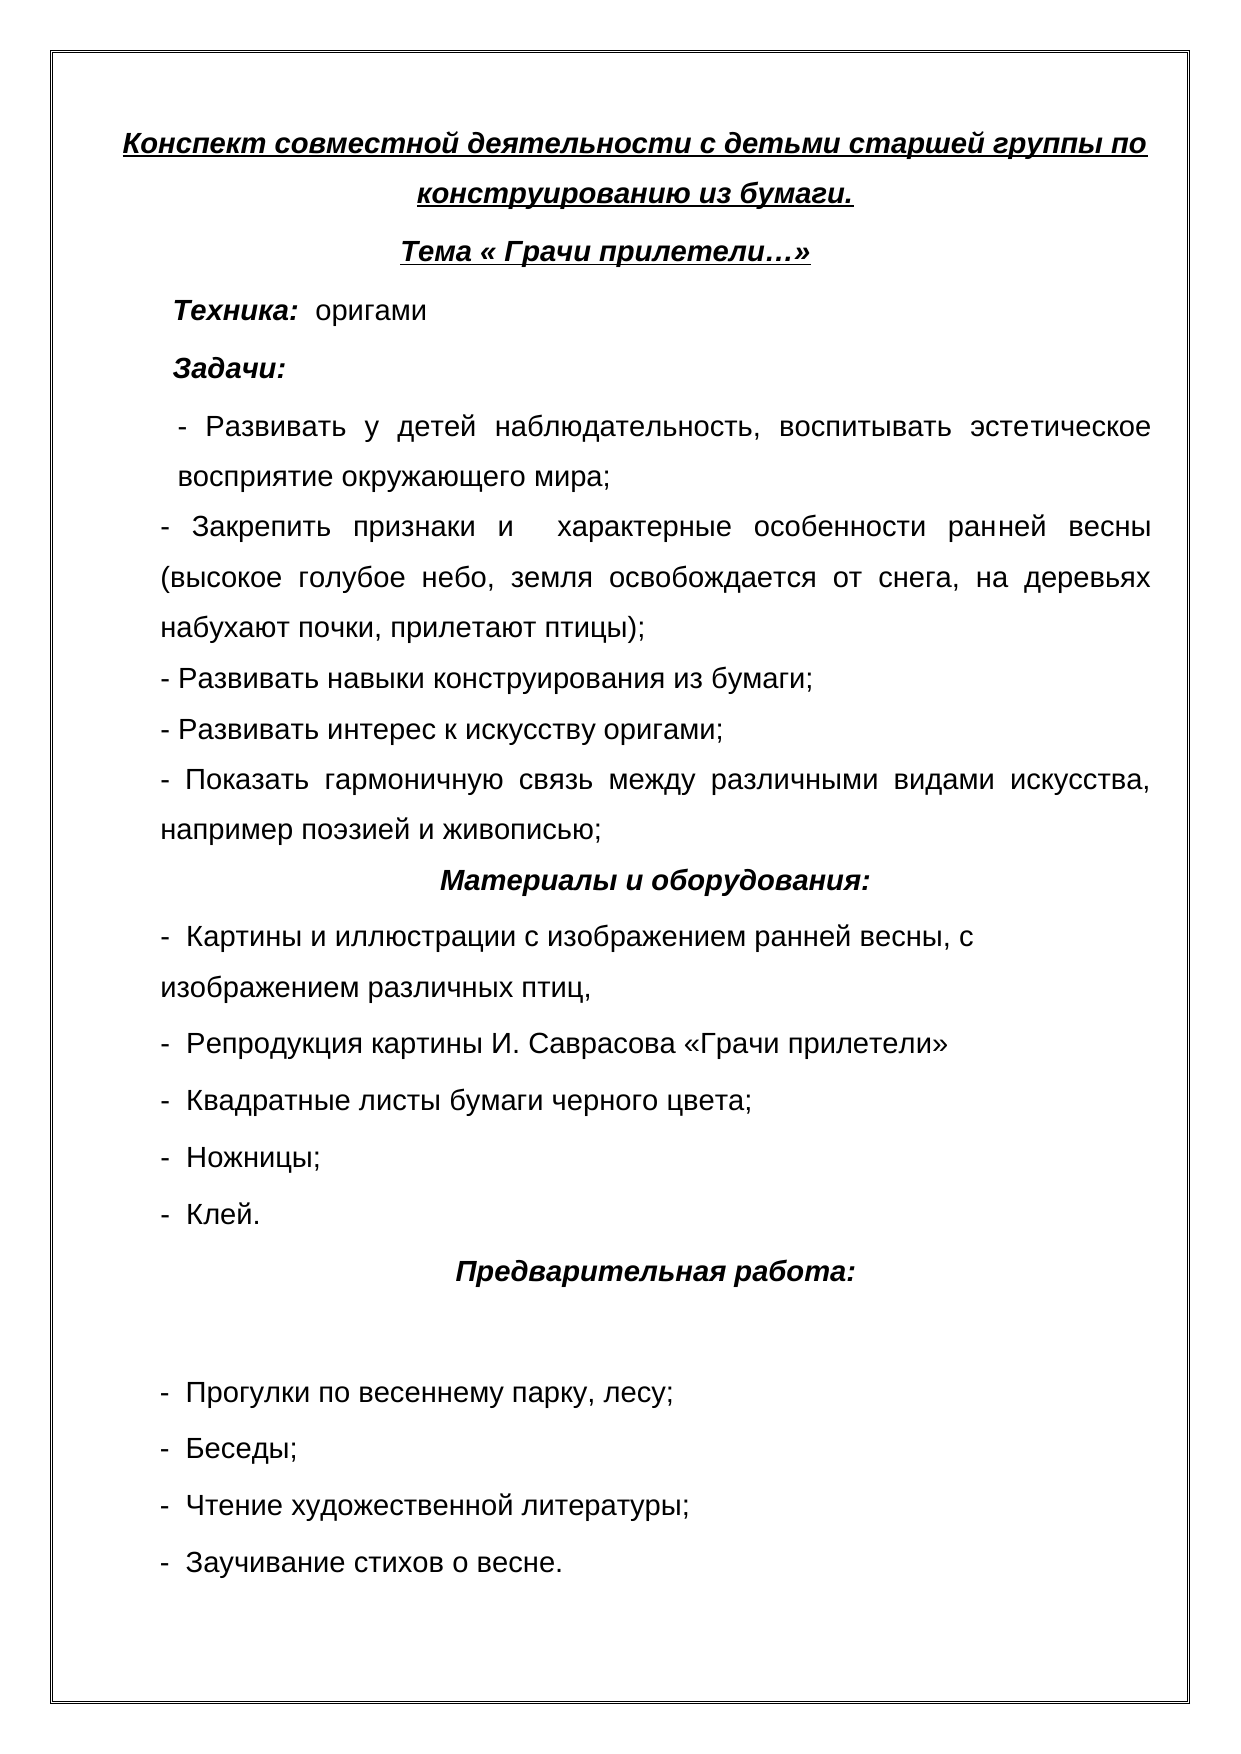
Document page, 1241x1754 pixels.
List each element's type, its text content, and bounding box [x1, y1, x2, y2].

text - Прогулки по весеннему парку, лесу; [118, 1374, 1151, 1408]
text - Закрепить признаки и характерные особенности ранней весны (высокое голубое небо, земля освобождается от снега, на деревьях набухают почки, прилетают птицы); [160, 509, 1152, 643]
text - Ножницы; [160, 1140, 1152, 1173]
text - Развивать навыки конструирования из бумаги; [160, 661, 1151, 694]
text - Квадратные листы бумаги черного цвета; [160, 1083, 1152, 1117]
text Материалы и оборудования: [160, 863, 1151, 896]
text Тема « Грачи прилетели…» [59, 234, 1152, 268]
text - Чтение художественной литературы; [118, 1488, 1151, 1522]
text - Клей. [160, 1197, 1152, 1230]
text - Беседы; [118, 1431, 1151, 1465]
text - Репродукция картины И. Саврасова «Грачи прилетели» [160, 1026, 1152, 1060]
text Предварительная работа: [160, 1253, 1152, 1287]
text Конспект совместной деятельности с детьми старшей группы по конструированию из бумаги. [118, 126, 1152, 210]
text - Развивать у детей наблюдательность, воспитывать эстетическое восприятие окружающего мира; [177, 409, 1151, 493]
text Техника: оригами [59, 292, 1152, 326]
text - Заучивание стихов о весне. [118, 1545, 1151, 1578]
text Задачи: [59, 351, 1152, 384]
text - Показать гармоничную связь между различными видами искусства, например поэзией и живописью; [160, 762, 1152, 846]
text - Развивать интерес к искусству оригами; [160, 712, 1152, 745]
text - Картины и иллюстрации с изображением ранней весны, с изображением различных птиц, [160, 919, 1152, 1003]
